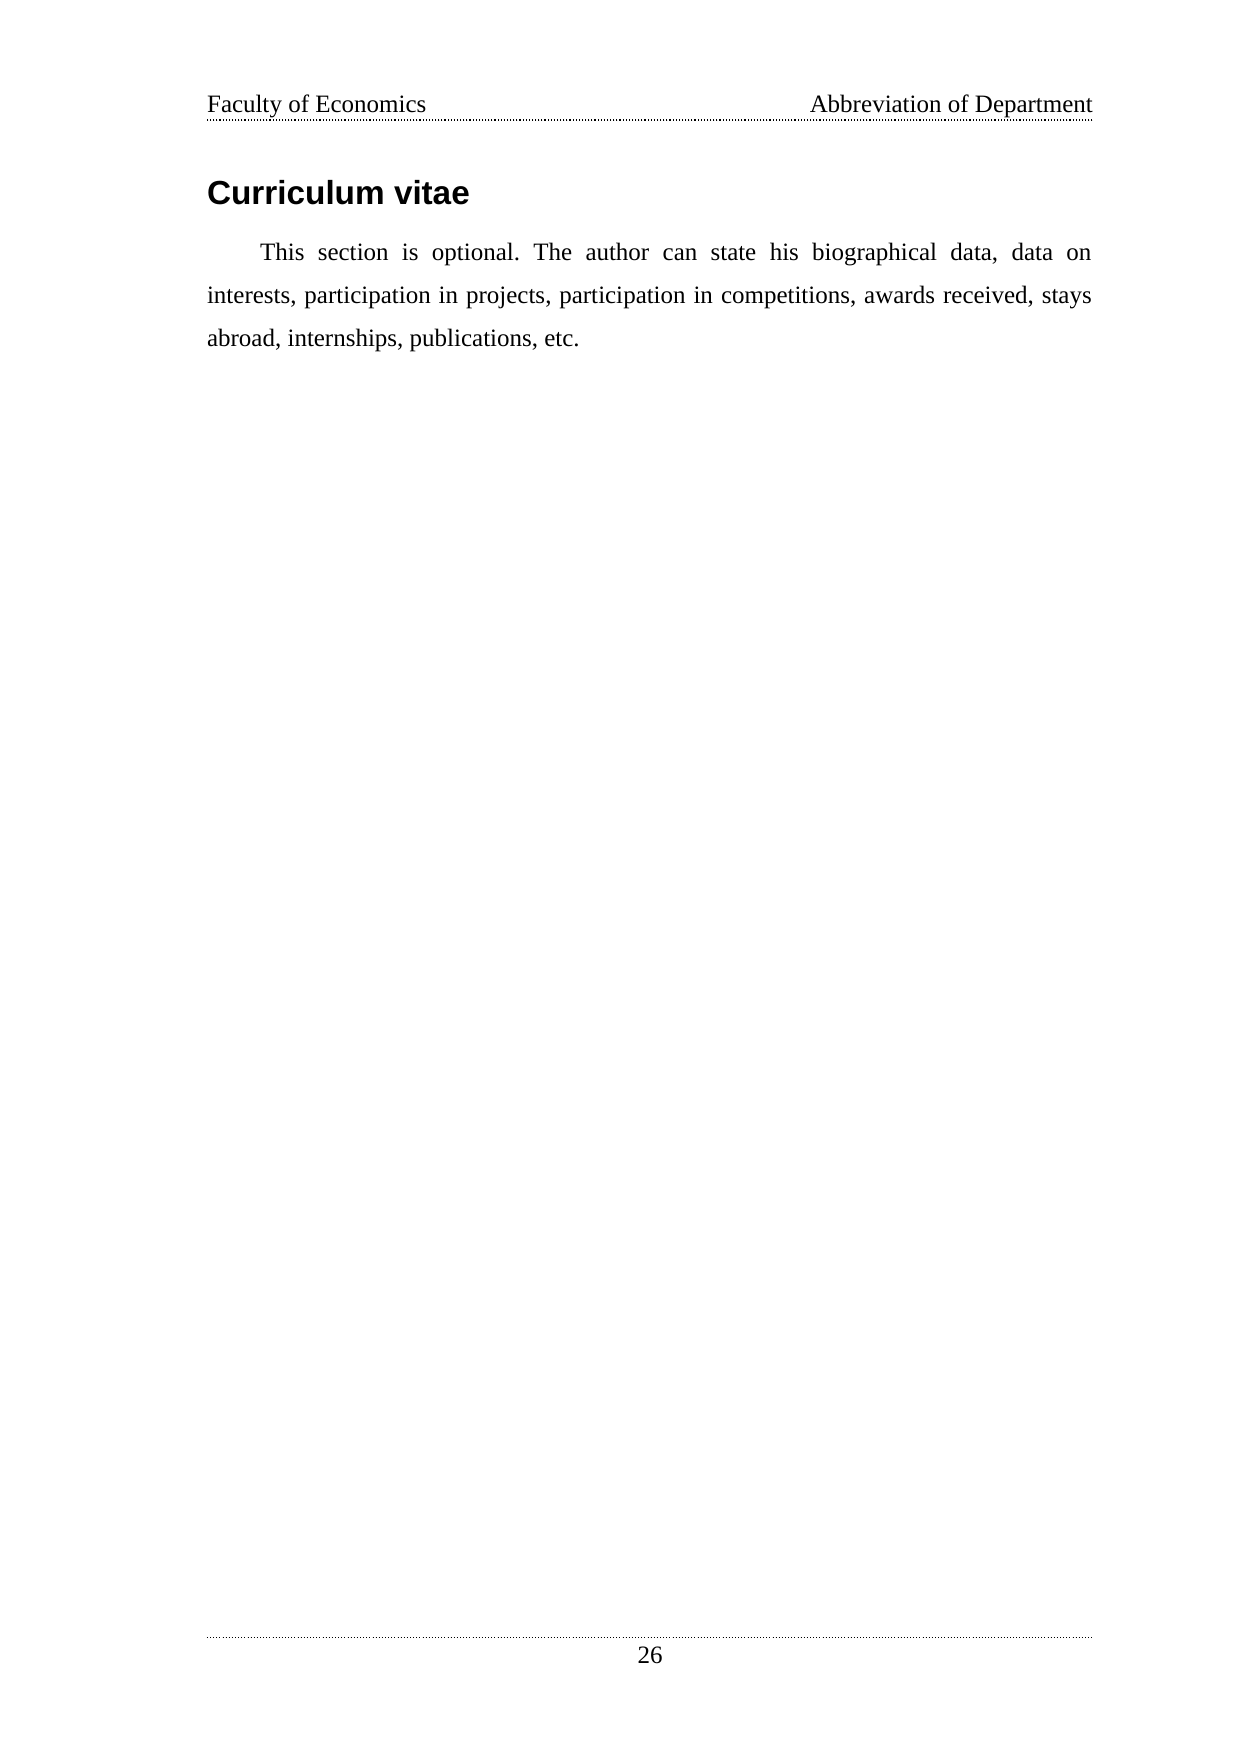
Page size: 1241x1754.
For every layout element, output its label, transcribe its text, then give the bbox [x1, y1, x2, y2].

text This section is optional. The author can state his biographical data, data on interests, participation in projects, participation in competitions, awards received, stays abroad, internships, publications, etc. [207, 237, 1092, 352]
list Curriculum vitae [207, 173, 1092, 211]
